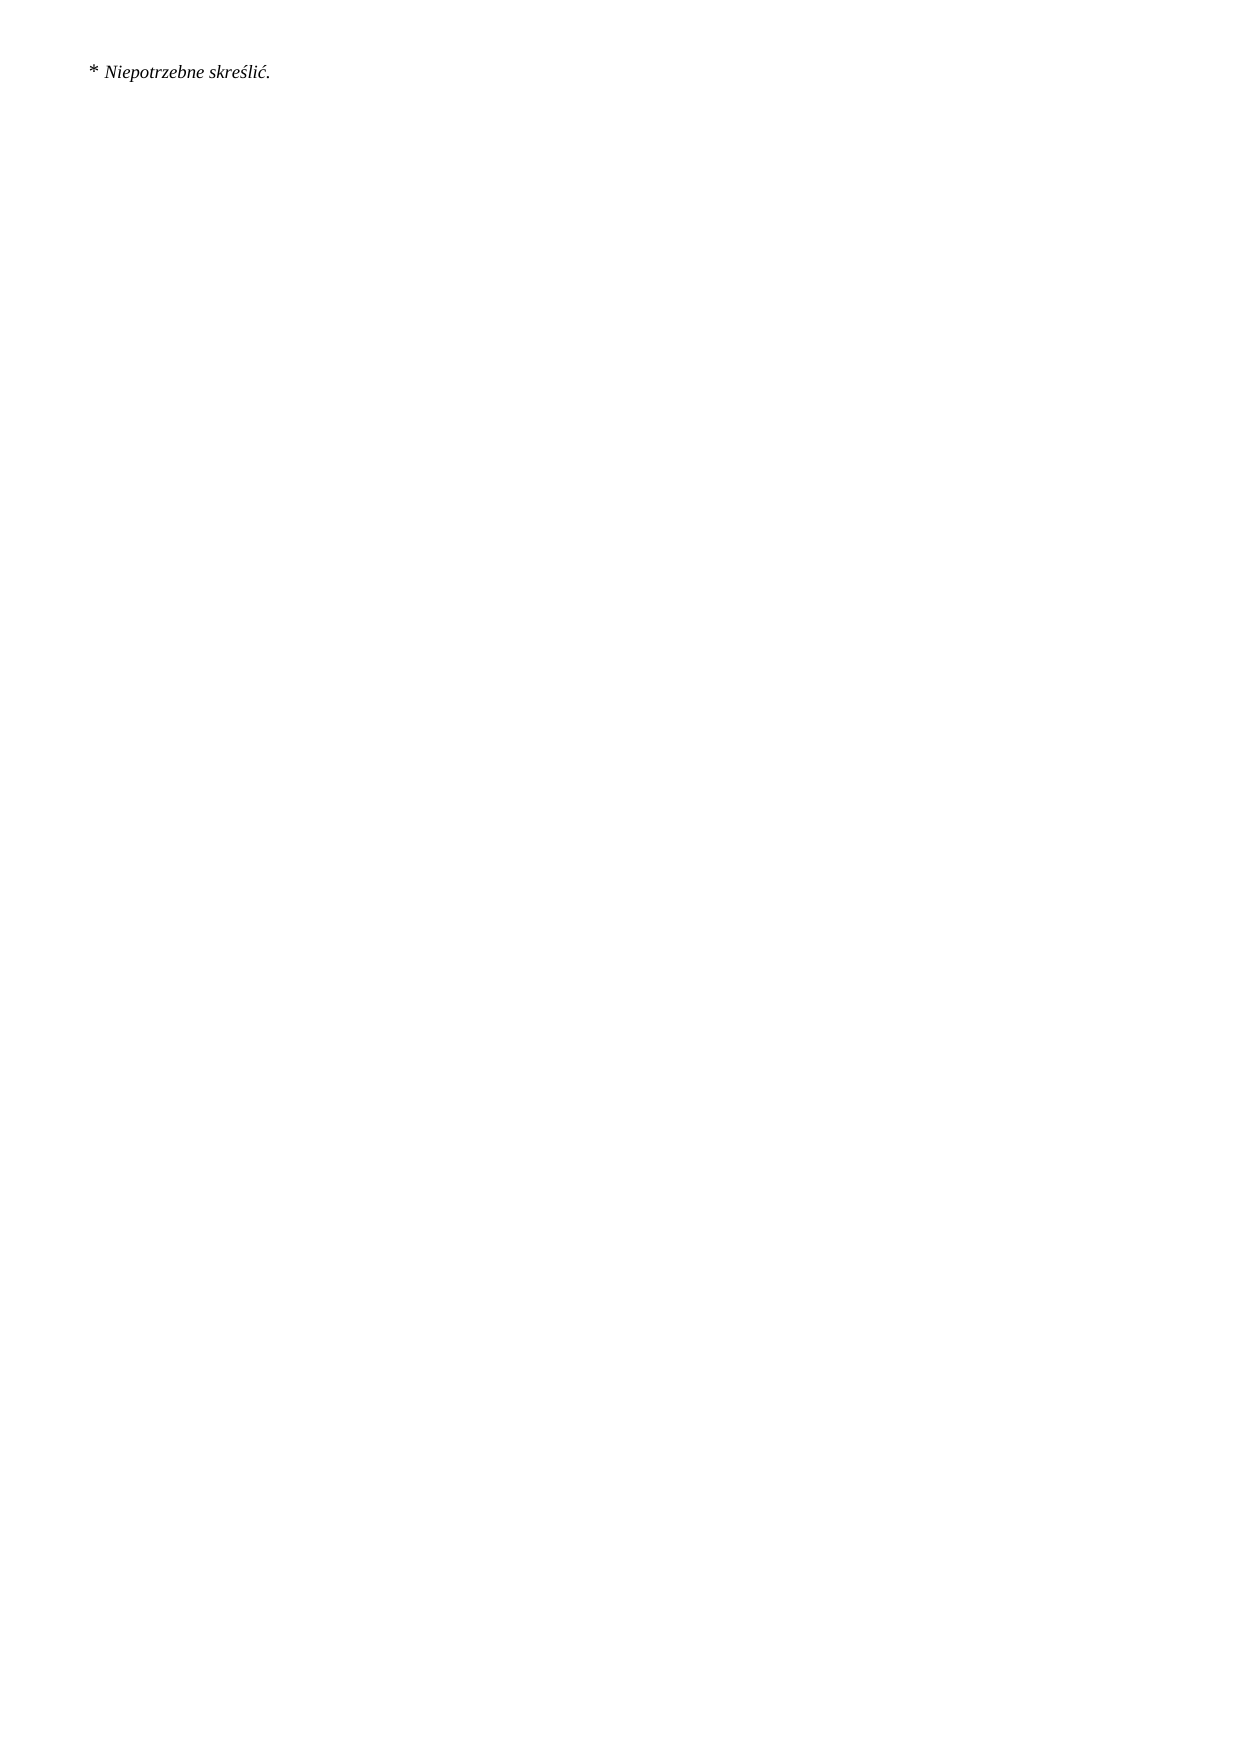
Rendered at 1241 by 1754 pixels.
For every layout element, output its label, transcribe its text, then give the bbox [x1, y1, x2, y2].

text * Niepotrzebne skreślić. [89, 59, 1165, 83]
